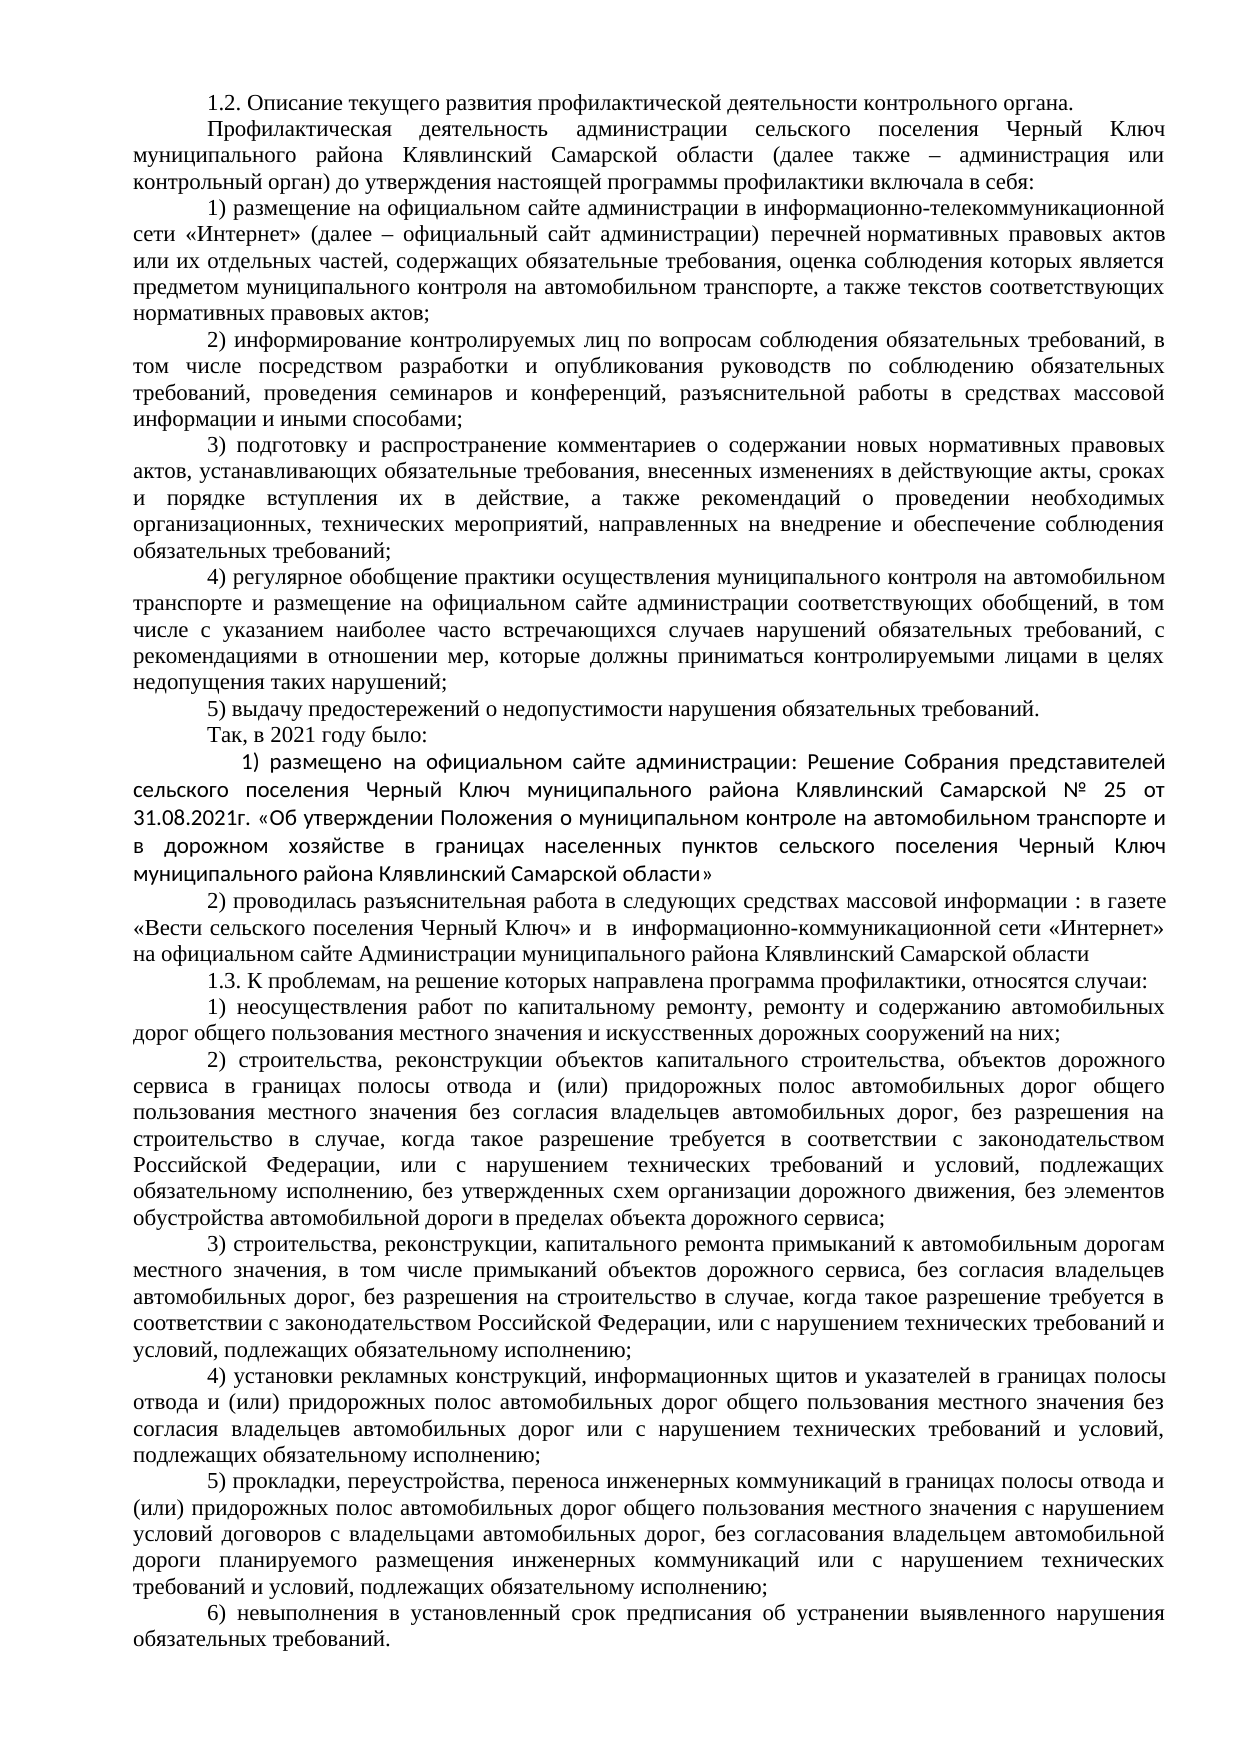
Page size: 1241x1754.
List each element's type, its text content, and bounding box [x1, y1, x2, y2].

text 5) прокладки, переустройства, переноса инженерных коммуникаций в границах полосы отвода и (или) придорожных полос автомобильных дорог общего пользования местного значения с нарушением условий договоров с владельцами автомобильных дорог, без согласования владельцем автомобильной дороги планируемого размещения инженерных коммуникаций или с нарушением технических требований и условий, подлежащих обязательному исполнению; [133, 1467, 1166, 1599]
text 3) подготовку и распространение комментариев о содержании новых нормативных правовых актов, устанавливающих обязательные требования, внесенных изменениях в действующие акты, сроках и порядке вступления их в действие, а также рекомендаций о проведении необходимых организационных, технических мероприятий, направленных на внедрение и обеспечение соблюдения обязательных требований; [133, 431, 1166, 563]
text Профилактическая деятельность администрации сельского поселения Черный Ключ муниципального района Клявлинский Самарской области (далее также – администрация или контрольный орган) до утверждения настоящей программы профилактики включала в себя: [133, 115, 1166, 194]
text 1.3. К проблемам, на решение которых направлена программа профилактики, относятся случаи: [133, 967, 1166, 993]
text 4) установки рекламных конструкций, информационных щитов и указателей в границах полосы отвода и (или) придорожных полос автомобильных дорог общего пользования местного значения без согласия владельцев автомобильных дорог или с нарушением технических требований и условий, подлежащих обязательному исполнению; [133, 1362, 1166, 1467]
text 1.2. Описание текущего развития профилактической деятельности контрольного органа. [133, 89, 1166, 115]
text 1) неосуществления работ по капитальному ремонту, ремонту и содержанию автомобильных дорог общего пользования местного значения и искусственных дорожных сооружений на них; [133, 993, 1166, 1046]
text 4) регулярное обобщение практики осуществления муниципального контроля на автомобильном транспорте и размещение на официальном сайте администрации соответствующих обобщений, в том числе с указанием наиболее часто встречающихся случаев нарушений обязательных требований, с рекомендациями в отношении мер, которые должны приниматься контролируемыми лицами в целях недопущения таких нарушений; [133, 563, 1166, 695]
text 1) размещение на официальном сайте администрации в информационно-телекоммуникационной сети «Интернет» (далее – официальный сайт администрации) перечней нормативных правовых актов или их отдельных частей, содержащих обязательные требования, оценка соблюдения которых является предметом муниципального контроля на автомобильном транспорте, а также текстов соответствующих нормативных правовых актов; [133, 194, 1166, 326]
text 5) выдачу предостережений о недопустимости нарушения обязательных требований. [133, 695, 1166, 721]
text 2) проводилась разъяснительная работа в следующих средствах массовой информации : в газете «Вести сельского поселения Черный Ключ» и в информационно-коммуникационной сети «Интернет» на официальном сайте Администрации муниципального района Клявлинский Самарской области [133, 888, 1166, 967]
text 2) строительства, реконструкции объектов капитального строительства, объектов дорожного сервиса в границах полосы отвода и (или) придорожных полос автомобильных дорог общего пользования местного значения без согласия владельцев автомобильных дорог, без разрешения на строительство в случае, когда такое разрешение требуется в соответствии с законодательством Российской Федерации, или с нарушением технических требований и условий, подлежащих обязательному исполнению, без утвержденных схем организации дорожного движения, без элементов обустройства автомобильной дороги в пределах объекта дорожного сервиса; [133, 1046, 1166, 1230]
text 6) невыполнения в установленный срок предписания об устранении выявленного нарушения обязательных требований. [133, 1599, 1166, 1652]
text Так, в 2021 году было: [133, 721, 1166, 747]
text 1) размещено на официальном сайте администрации: Решение Собрания представителей сельского поселения Черный Ключ муниципального района Клявлинский Самарской № 25 от 31.08.2021г. «Об утверждении Положения о муниципальном контроле на автомобильном транспорте и в дорожном хозяйстве в границах населенных пунктов сельского поселения Черный Ключ муниципального района Клявлинский Самарской области» [133, 747, 1166, 888]
text 3) строительства, реконструкции, капитального ремонта примыканий к автомобильным дорогам местного значения, в том числе примыканий объектов дорожного сервиса, без согласия владельцев автомобильных дорог, без разрешения на строительство в случае, когда такое разрешение требуется в соответствии с законодательством Российской Федерации, или с нарушением технических требований и условий, подлежащих обязательному исполнению; [133, 1230, 1166, 1362]
text 2) информирование контролируемых лиц по вопросам соблюдения обязательных требований, в том числе посредством разработки и опубликования руководств по соблюдению обязательных требований, проведения семинаров и конференций, разъяснительной работы в средствах массовой информации и иными способами; [133, 326, 1166, 431]
